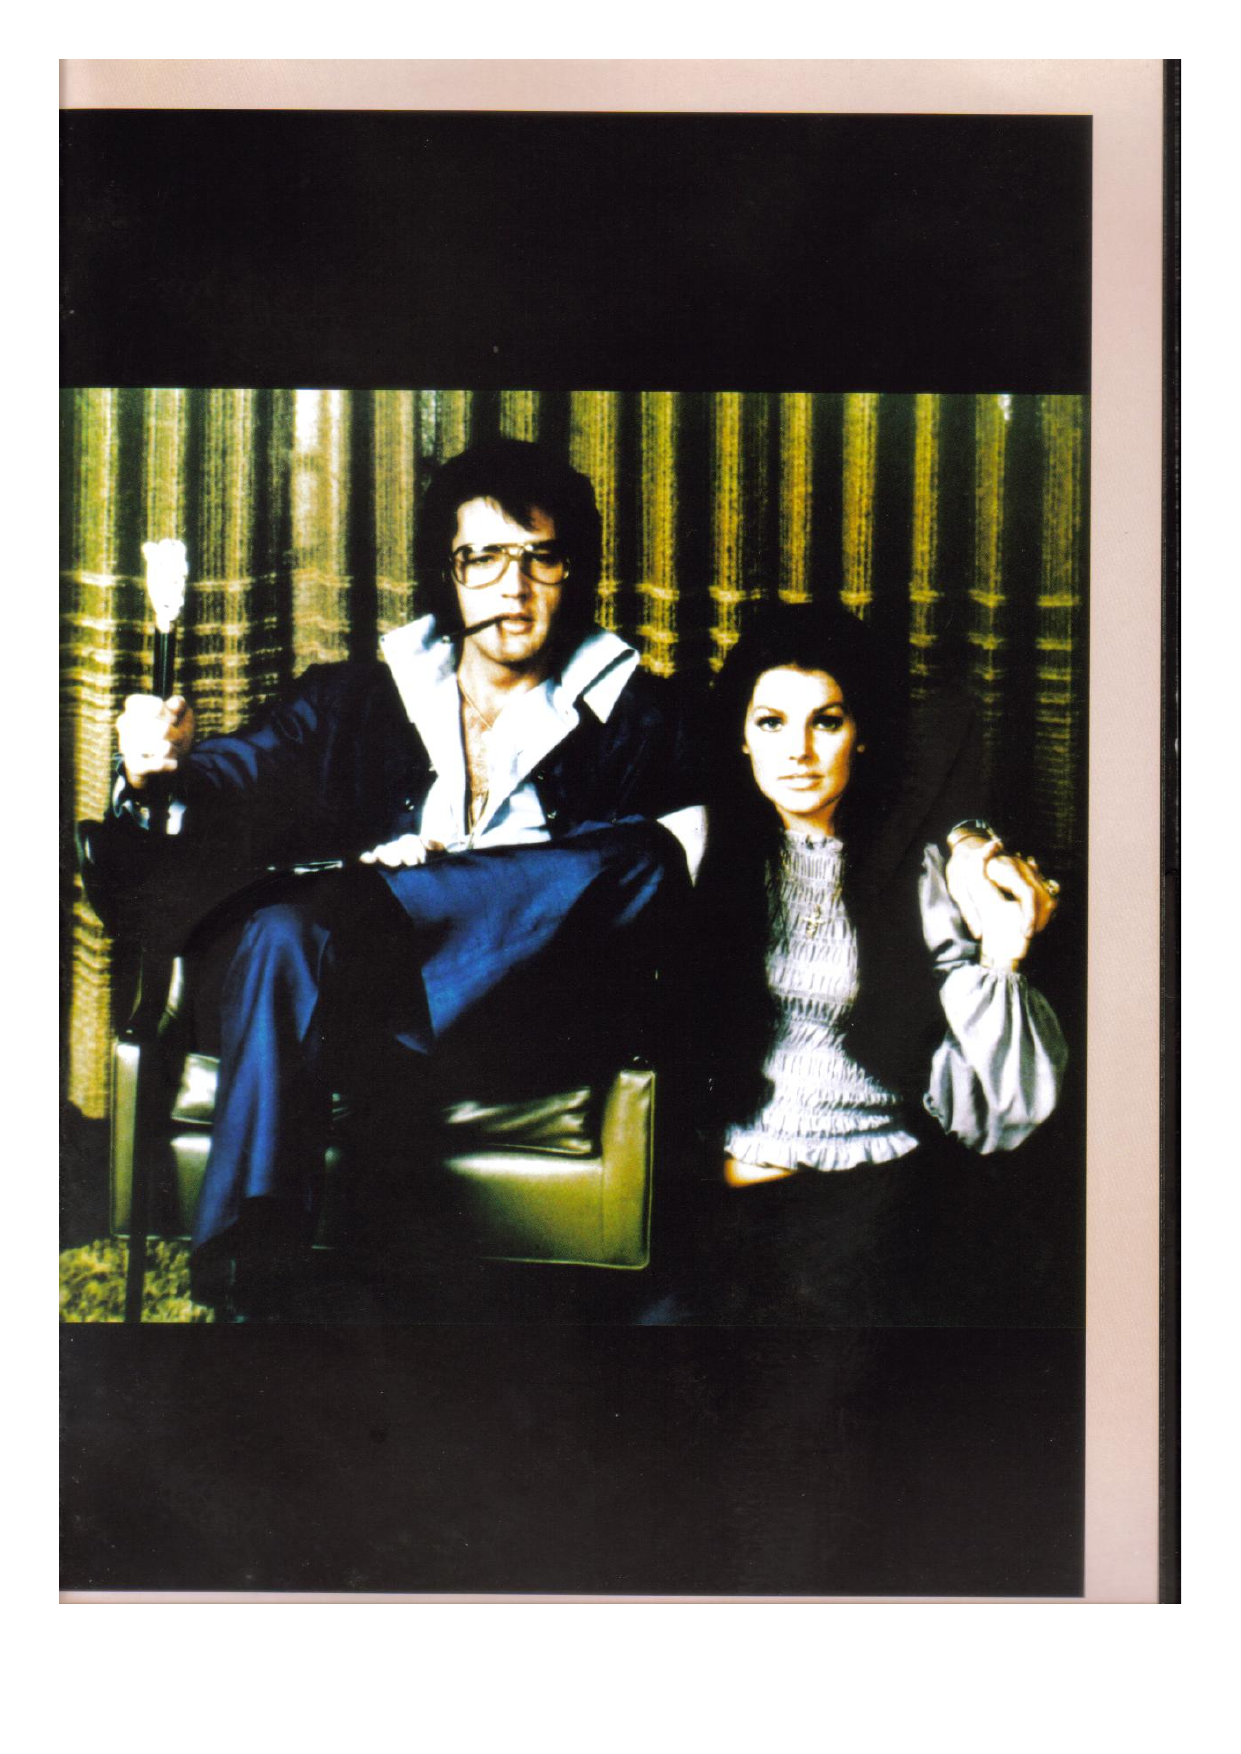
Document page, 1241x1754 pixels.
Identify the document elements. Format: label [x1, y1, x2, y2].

picture [59, 59, 1182, 1604]
